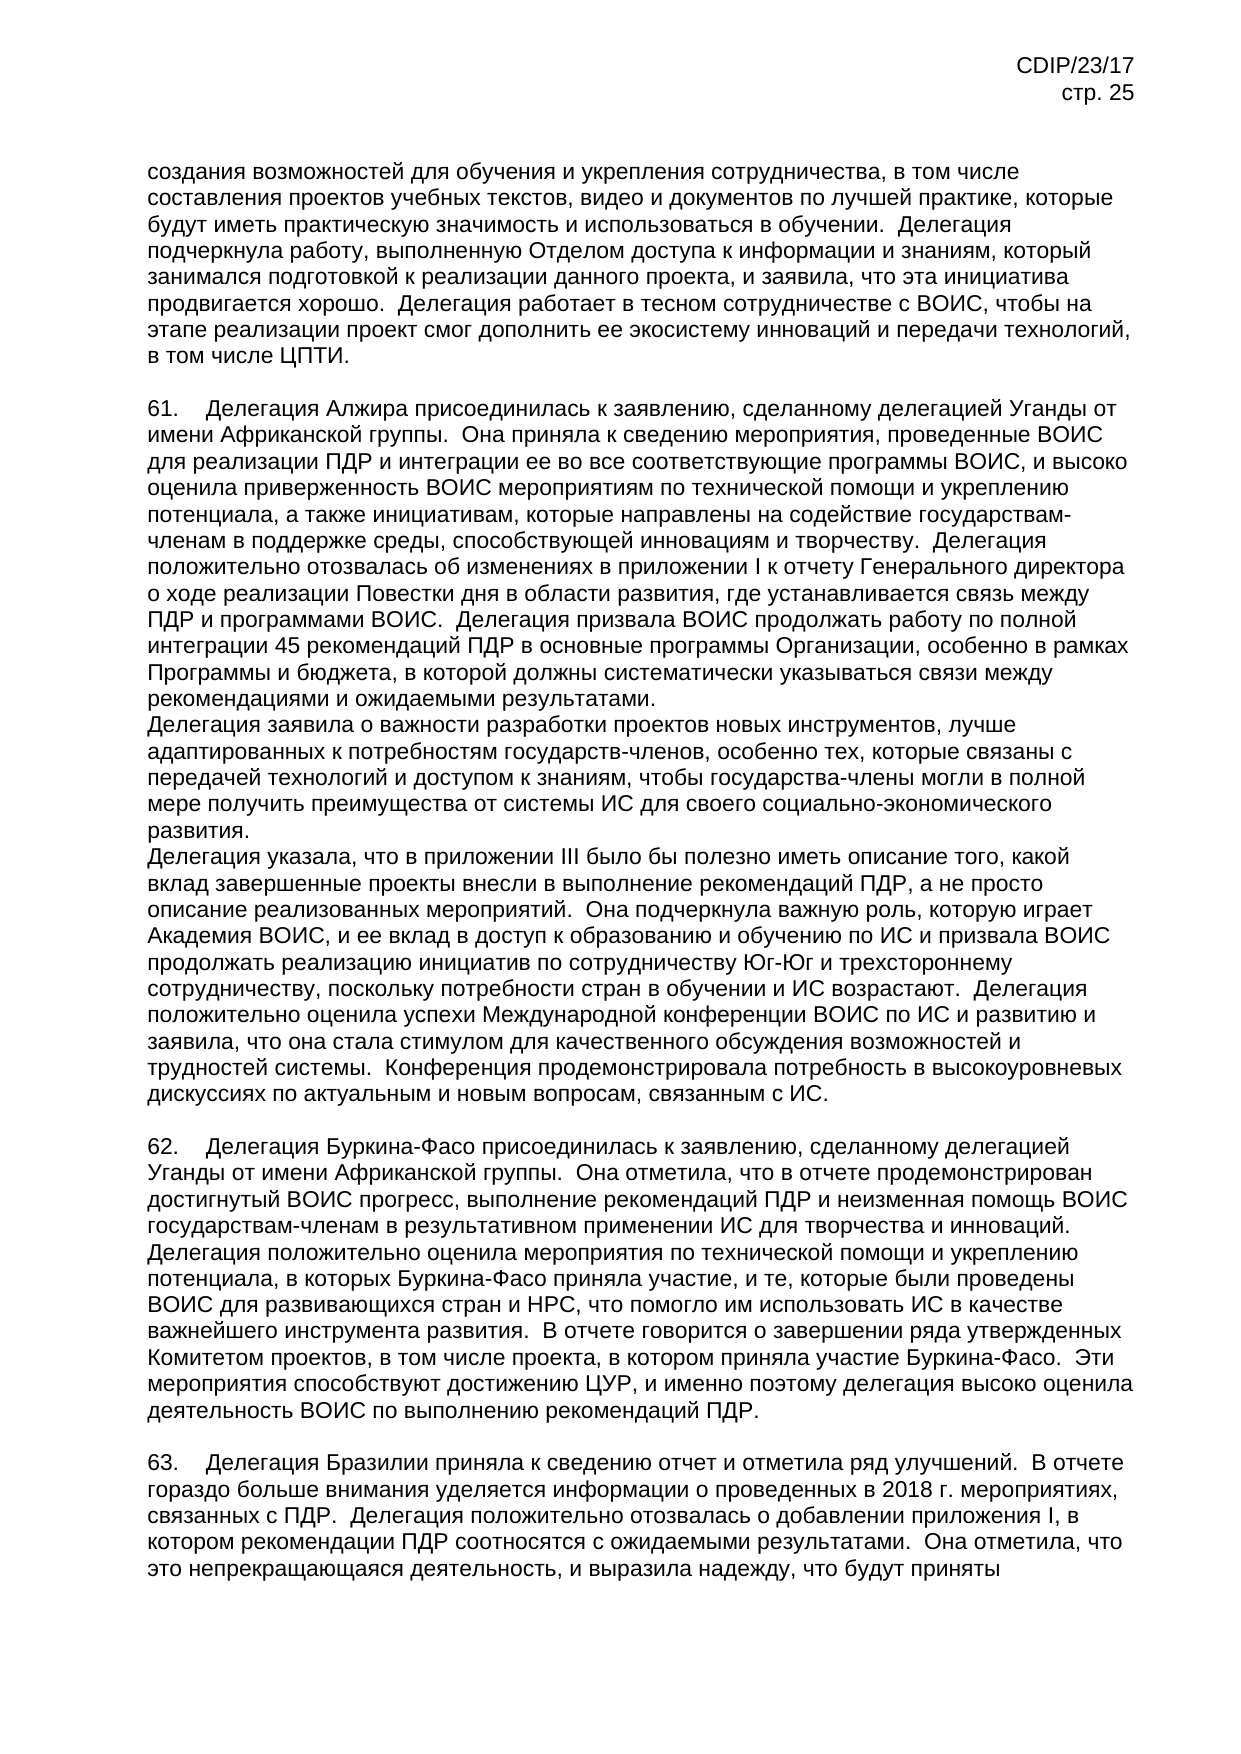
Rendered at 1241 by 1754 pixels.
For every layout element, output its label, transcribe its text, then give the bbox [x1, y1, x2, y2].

list Делегация Буркина-Фасо присоединилась к заявлению, сделанному делегацией Уганды от имени Африканской группы. Она отметила, что в отчете продемонстрирован достигнутый ВОИС прогресс, выполнение рекомендаций ПДР и неизменная помощь ВОИС государствам-членам в результативном применении ИС для творчества и инноваций. Делегация положительно оценила мероприятия по технической помощи и укреплению потенциала, в которых Буркина-Фасо приняла участие, и те, которые были проведены ВОИС для развивающихся стран и НРС, что помогло им использовать ИС в качестве важнейшего инструмента развития. В отчете говорится о завершении ряда утвержденных Комитетом проектов, в том числе проекта, в котором приняла участие Буркина-Фасо. Эти мероприятия способствуют достижению ЦУР, и именно поэтому делегация высоко оценила деятельность ВОИС по выполнению рекомендаций ПДР. [147, 1133, 1134, 1423]
list Делегация Алжира присоединилась к заявлению, сделанному делегацией Уганды от имени Африканской группы. Она приняла к сведению мероприятия, проведенные ВОИС для реализации ПДР и интеграции ее во все соответствующие программы ВОИС, и высоко оценила приверженность ВОИС мероприятиям по технической помощи и укреплению потенциала, а также инициативам, которые направлены на содействие государствам-членам в поддержке среды, способствующей инновациям и творчеству. Делегация положительно отозвалась об изменениях в приложении I к отчету Генерального директора о ходе реализации Повестки дня в области развития, где устанавливается связь между ПДР и программами ВОИС. Делегация призвала ВОИС продолжать работу по полной интеграции 45 рекомендаций ПДР в основные программы Организации, особенно в рамках Программы и бюджета, в которой должны систематически указываться связи между рекомендациями и ожидаемыми результатами. Делегация заявила о важности разработки проектов новых инструментов, лучше адаптированных к потребностям государств-членов, особенно тех, которые связаны с передачей технологий и доступом к знаниям, чтобы государства-члены могли в полной мере получить преимущества от системы ИС для своего социально-экономического развития. Делегация указала, что в приложении III было бы полезно иметь описание того, какой вклад завершенные проекты внесли в выполнение рекомендаций ПДР, а не просто описание реализованных мероприятий. Она подчеркнула важную роль, которую играет Академия ВОИС, и ее вклад в доступ к образованию и обучению по ИС и призвала ВОИС продолжать реализацию инициатив по сотрудничеству Юг-Юг и трехстороннему сотрудничеству, поскольку потребности стран в обучении и ИС возрастают. Делегация положительно оценила успехи Международной конференции ВОИС по ИС и развитию и заявила, что она стала стимулом для качественного обсуждения возможностей и трудностей системы. Конференция продемонстрировала потребность в высокоуровневых дискуссиях по актуальным и новым вопросам, связанным с ИС. [147, 395, 1134, 1107]
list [147, 1449, 1134, 1581]
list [147, 158, 1134, 369]
